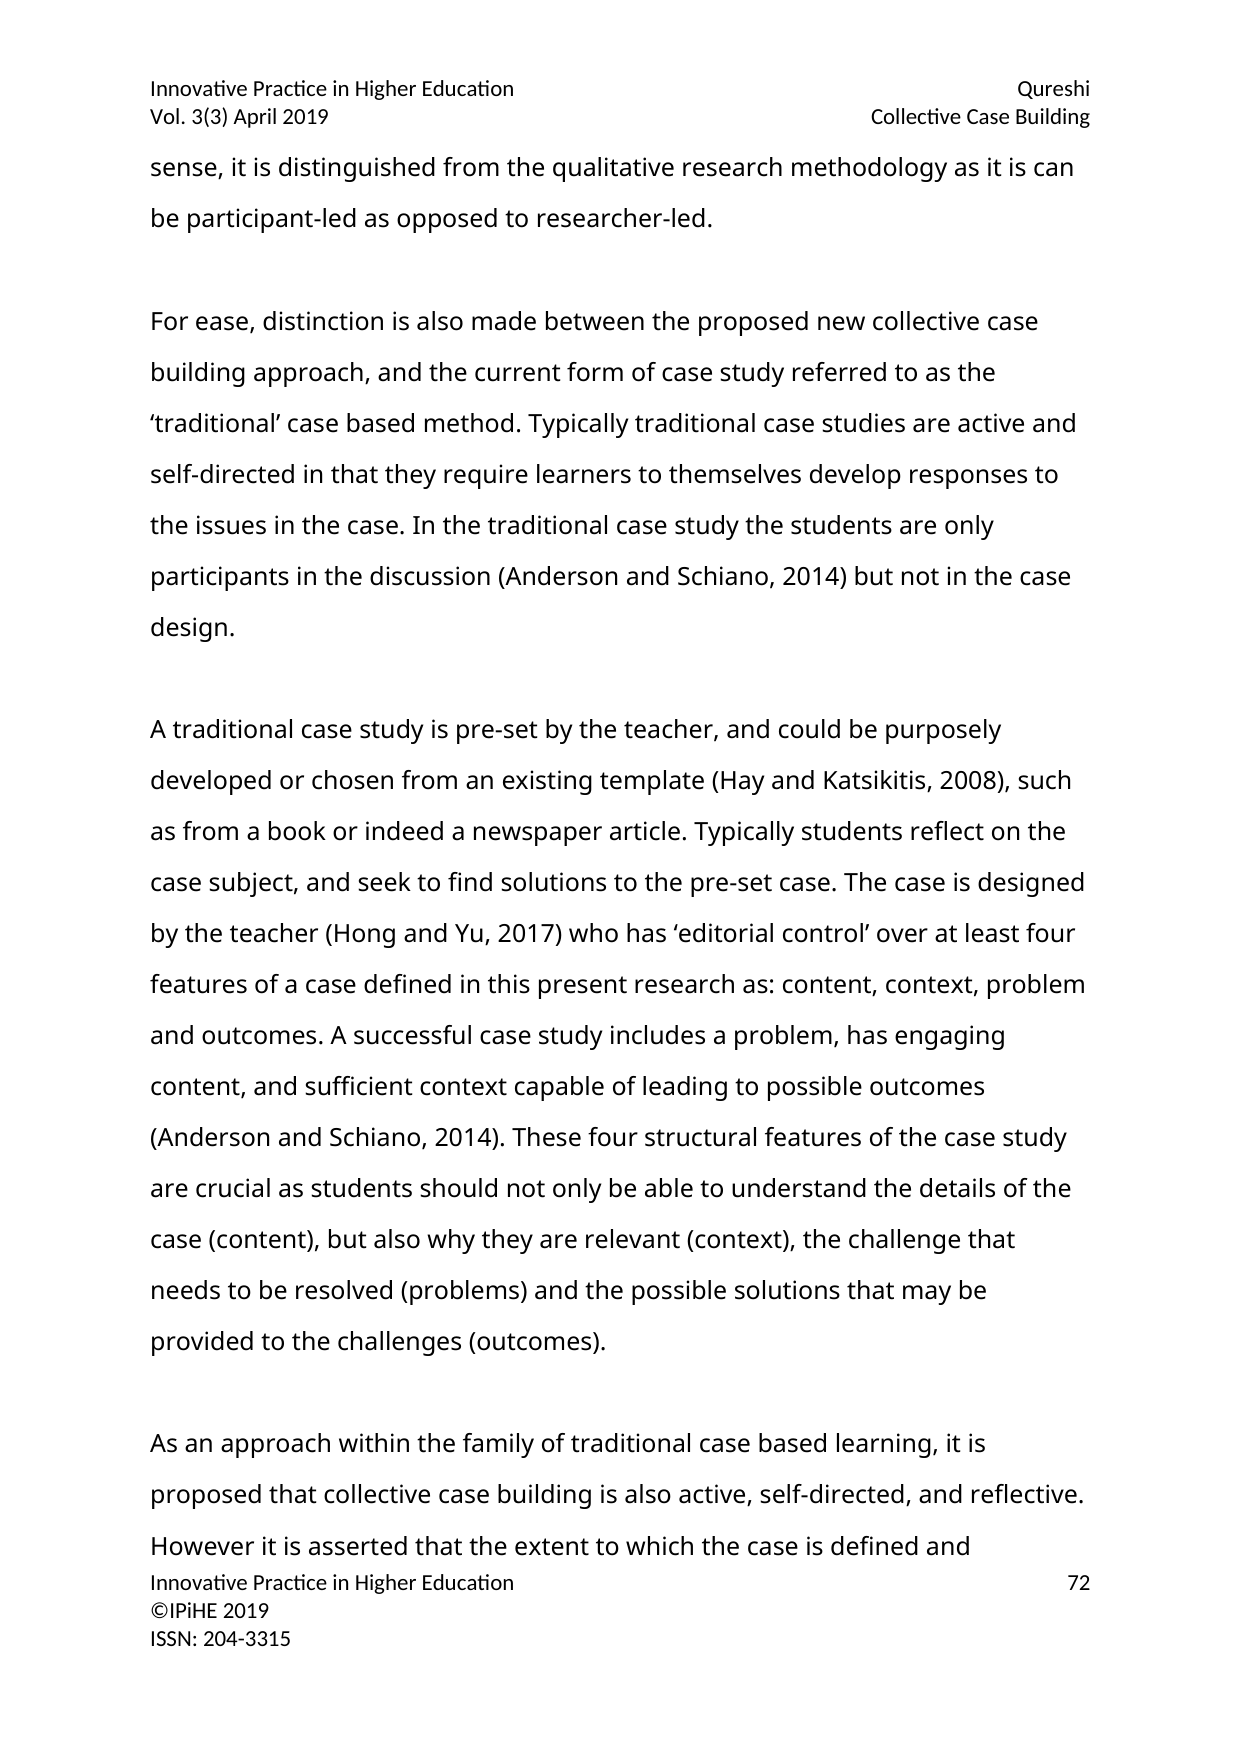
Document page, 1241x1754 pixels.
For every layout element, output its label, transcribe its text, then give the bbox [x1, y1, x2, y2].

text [150, 1426, 1090, 1562]
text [150, 150, 1090, 235]
text For ease, distinction is also made between the proposed new collective case building approach, and the current form of case study referred to as the ‘traditional’ case based method. Typically traditional case studies are active and self-directed in that they require learners to themselves develop responses to the issues in the case. In the traditional case study the students are only participants in the discussion (Anderson and Schiano, 2014) but not in the case design. [150, 303, 1090, 643]
text A traditional case study is pre-set by the teacher, and could be purposely developed or chosen from an existing template (Hay and Katsikitis, 2008), such as from a book or indeed a newspaper article. Typically students reflect on the case subject, and seek to find solutions to the pre-set case. The case is designed by the teacher (Hong and Yu, 2017) who has ‘editorial control’ over at least four features of a case defined in this present research as: content, context, problem and outcomes. A successful case study includes a problem, has engaging content, and sufficient context capable of leading to possible outcomes (Anderson and Schiano, 2014). These four structural features of the case study are crucial as students should not only be able to understand the details of the case (content), but also why they are relevant (context), the challenge that needs to be resolved (problems) and the possible solutions that may be provided to the challenges (outcomes). [150, 711, 1090, 1358]
